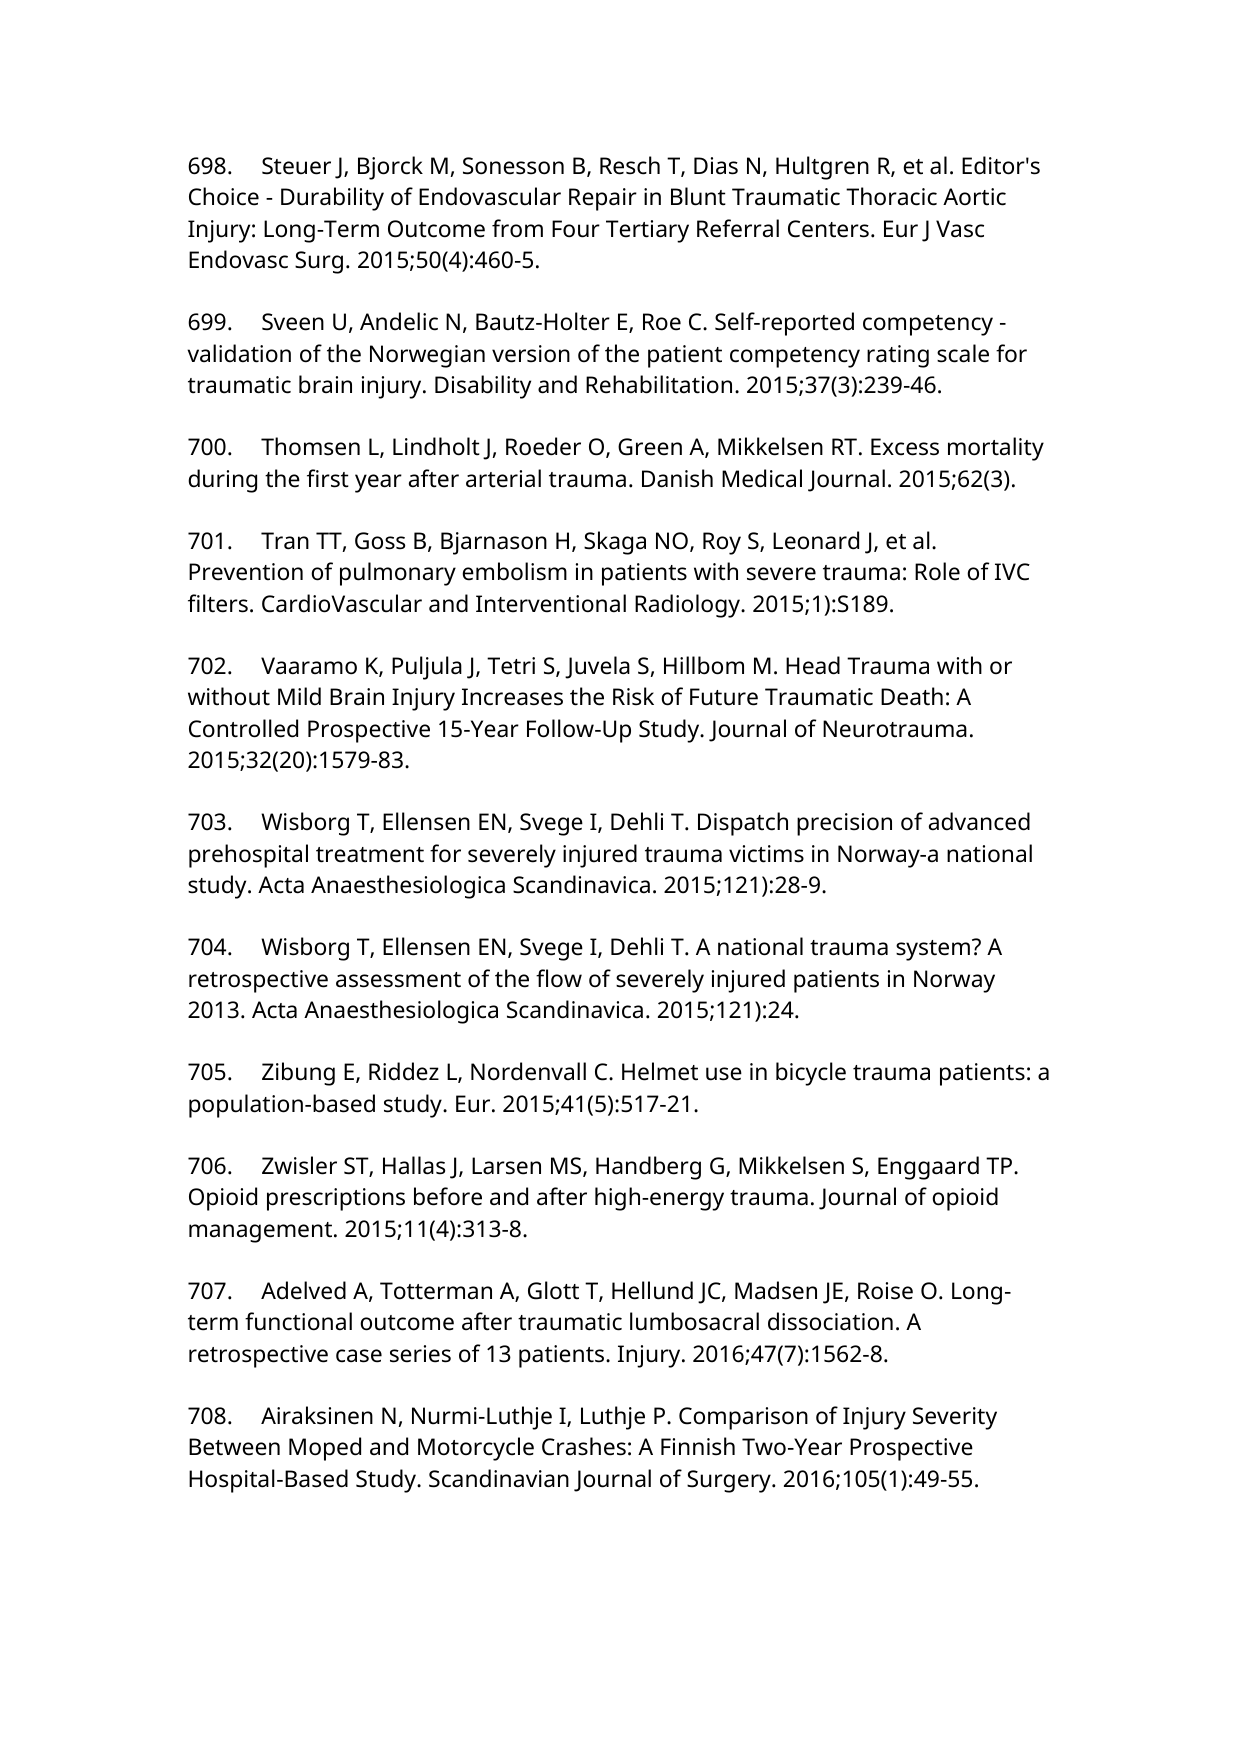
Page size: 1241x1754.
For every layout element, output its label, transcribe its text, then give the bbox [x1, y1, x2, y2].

text 707. Adelved A, Totterman A, Glott T, Hellund JC, Madsen JE, Roise O. Long-term functional outcome after traumatic lumbosacral dissociation. A retrospective case series of 13 patients. Injury. 2016;47(7):1562-8. [187, 1275, 1053, 1369]
text 700. Thomsen L, Lindholt J, Roeder O, Green A, Mikkelsen RT. Excess mortality during the first year after arterial trauma. Danish Medical Journal. 2015;62(3). [187, 431, 1053, 494]
text 698. Steuer J, Bjorck M, Sonesson B, Resch T, Dias N, Hultgren R, et al. Editor's Choice - Durability of Endovascular Repair in Blunt Traumatic Thoracic Aortic Injury: Long-Term Outcome from Four Tertiary Referral Centers. Eur J Vasc Endovasc Surg. 2015;50(4):460-5. [187, 150, 1053, 275]
text 703. Wisborg T, Ellensen EN, Svege I, Dehli T. Dispatch precision of advanced prehospital treatment for severely injured trauma victims in Norway-a national study. Acta Anaesthesiologica Scandinavica. 2015;121):28-9. [187, 806, 1053, 900]
text 704. Wisborg T, Ellensen EN, Svege I, Dehli T. A national trauma system? A retrospective assessment of the flow of severely injured patients in Norway 2013. Acta Anaesthesiologica Scandinavica. 2015;121):24. [187, 931, 1053, 1025]
text 701. Tran TT, Goss B, Bjarnason H, Skaga NO, Roy S, Leonard J, et al. Prevention of pulmonary embolism in patients with severe trauma: Role of IVC filters. CardioVascular and Interventional Radiology. 2015;1):S189. [187, 525, 1053, 619]
text 699. Sveen U, Andelic N, Bautz-Holter E, Roe C. Self-reported competency - validation of the Norwegian version of the patient competency rating scale for traumatic brain injury. Disability and Rehabilitation. 2015;37(3):239-46. [187, 306, 1053, 400]
text 705. Zibung E, Riddez L, Nordenvall C. Helmet use in bicycle trauma patients: a population-based study. Eur. 2015;41(5):517-21. [187, 1056, 1053, 1119]
text 706. Zwisler ST, Hallas J, Larsen MS, Handberg G, Mikkelsen S, Enggaard TP. Opioid prescriptions before and after high-energy trauma. Journal of opioid management. 2015;11(4):313-8. [187, 1150, 1053, 1244]
text 702. Vaaramo K, Puljula J, Tetri S, Juvela S, Hillbom M. Head Trauma with or without Mild Brain Injury Increases the Risk of Future Traumatic Death: A Controlled Prospective 15-Year Follow-Up Study. Journal of Neurotrauma. 2015;32(20):1579-83. [187, 650, 1053, 775]
text 708. Airaksinen N, Nurmi-Luthje I, Luthje P. Comparison of Injury Severity Between Moped and Motorcycle Crashes: A Finnish Two-Year Prospective Hospital-Based Study. Scandinavian Journal of Surgery. 2016;105(1):49-55. [187, 1400, 1053, 1494]
